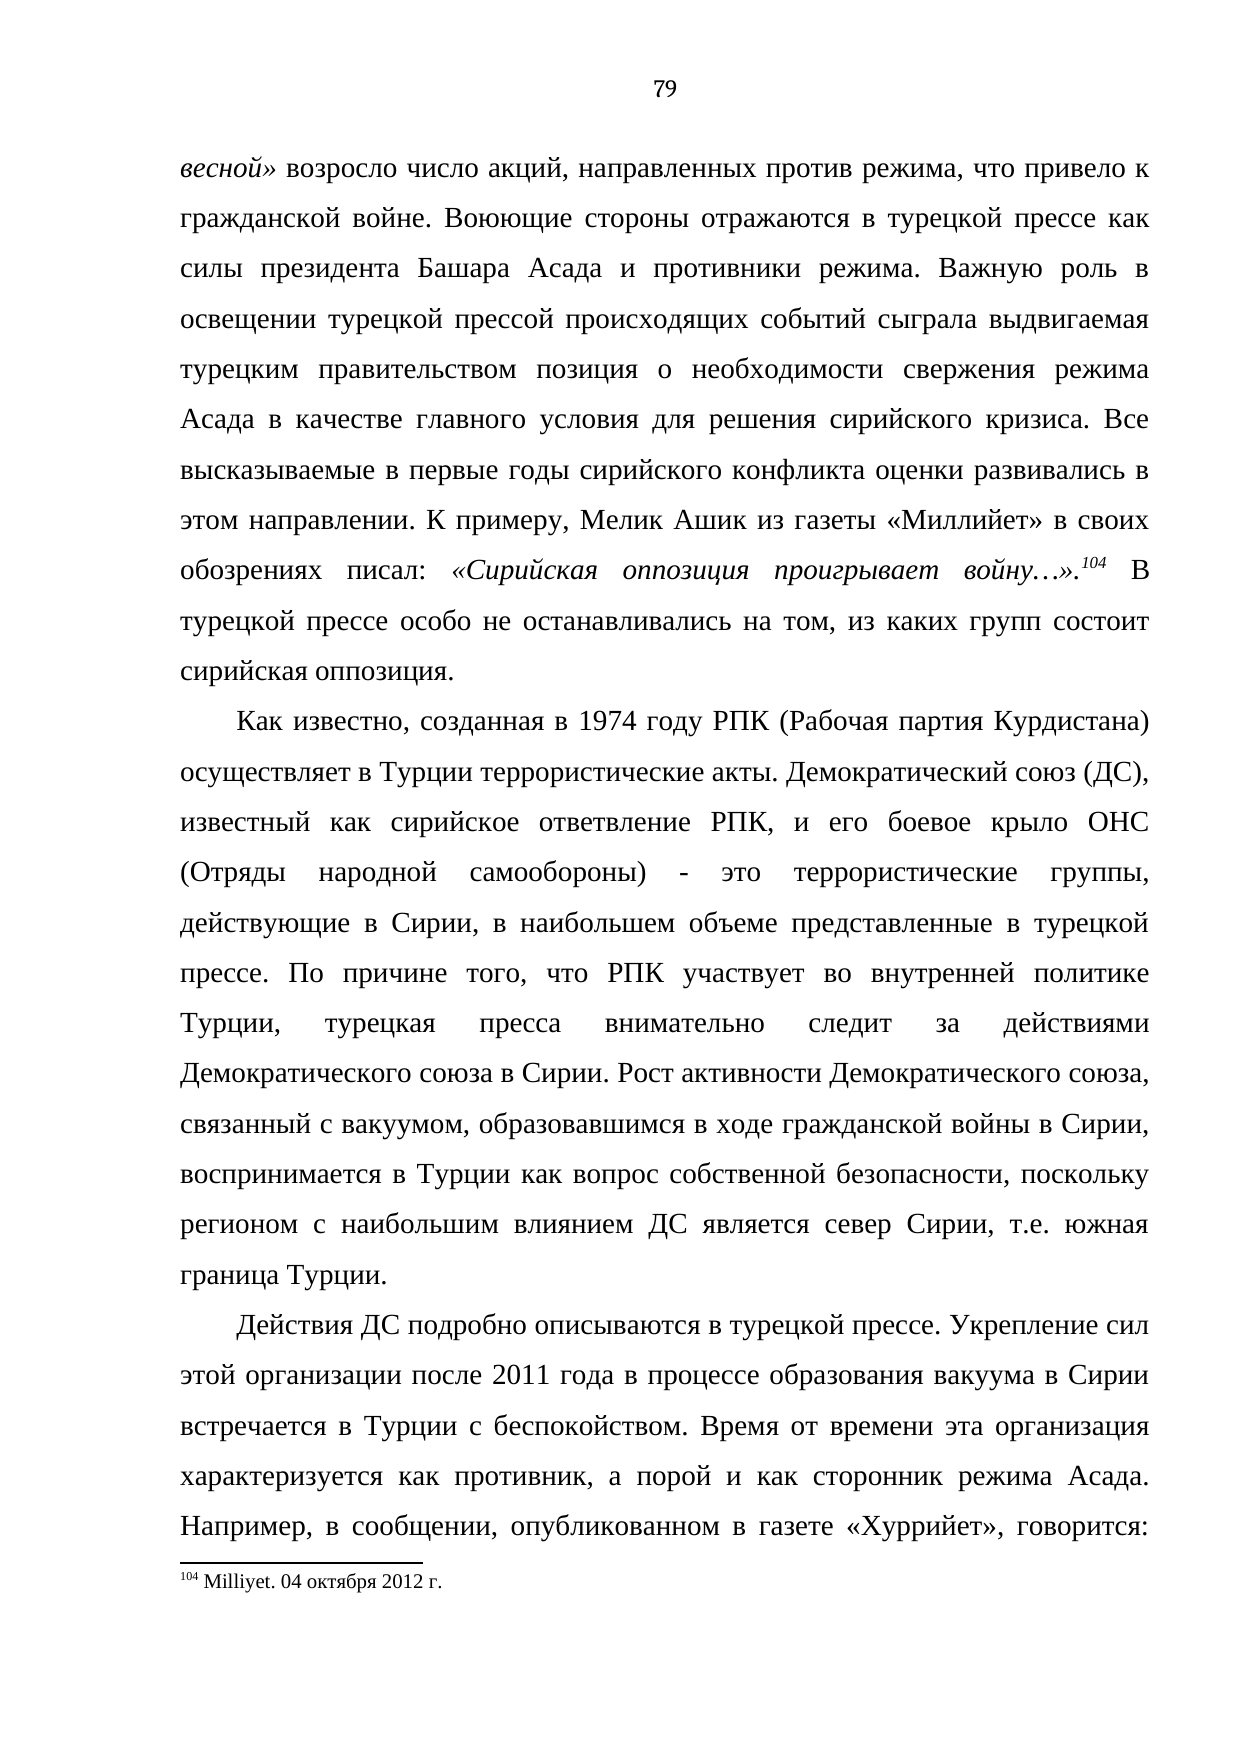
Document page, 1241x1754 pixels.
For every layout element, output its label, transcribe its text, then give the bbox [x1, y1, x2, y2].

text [180, 150, 1150, 687]
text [180, 1307, 1150, 1542]
text Как известно, созданная в 1974 году РПК (Рабочая партия Курдистана) осуществляет в Турции террористические акты. Демократический союз (ДС), известный как сирийское ответвление РПК, и его боевое крыло ОНС (Отряды народной самообороны) - это террористические группы, действующие в Сирии, в наибольшем объеме представленные в турецкой прессе. По причине того, что РПК участвует во внутренней политике Турции, турецкая пресса внимательно следит за действиями Демократического союза в Сирии. Рост активности Демократического союза, связанный с вакуумом, образовавшимся в ходе гражданской войны в Сирии, воспринимается в Турции как вопрос собственной безопасности, поскольку регионом с наибольшим влиянием ДС является север Сирии, т.е. южная граница Турции. [180, 703, 1150, 1290]
